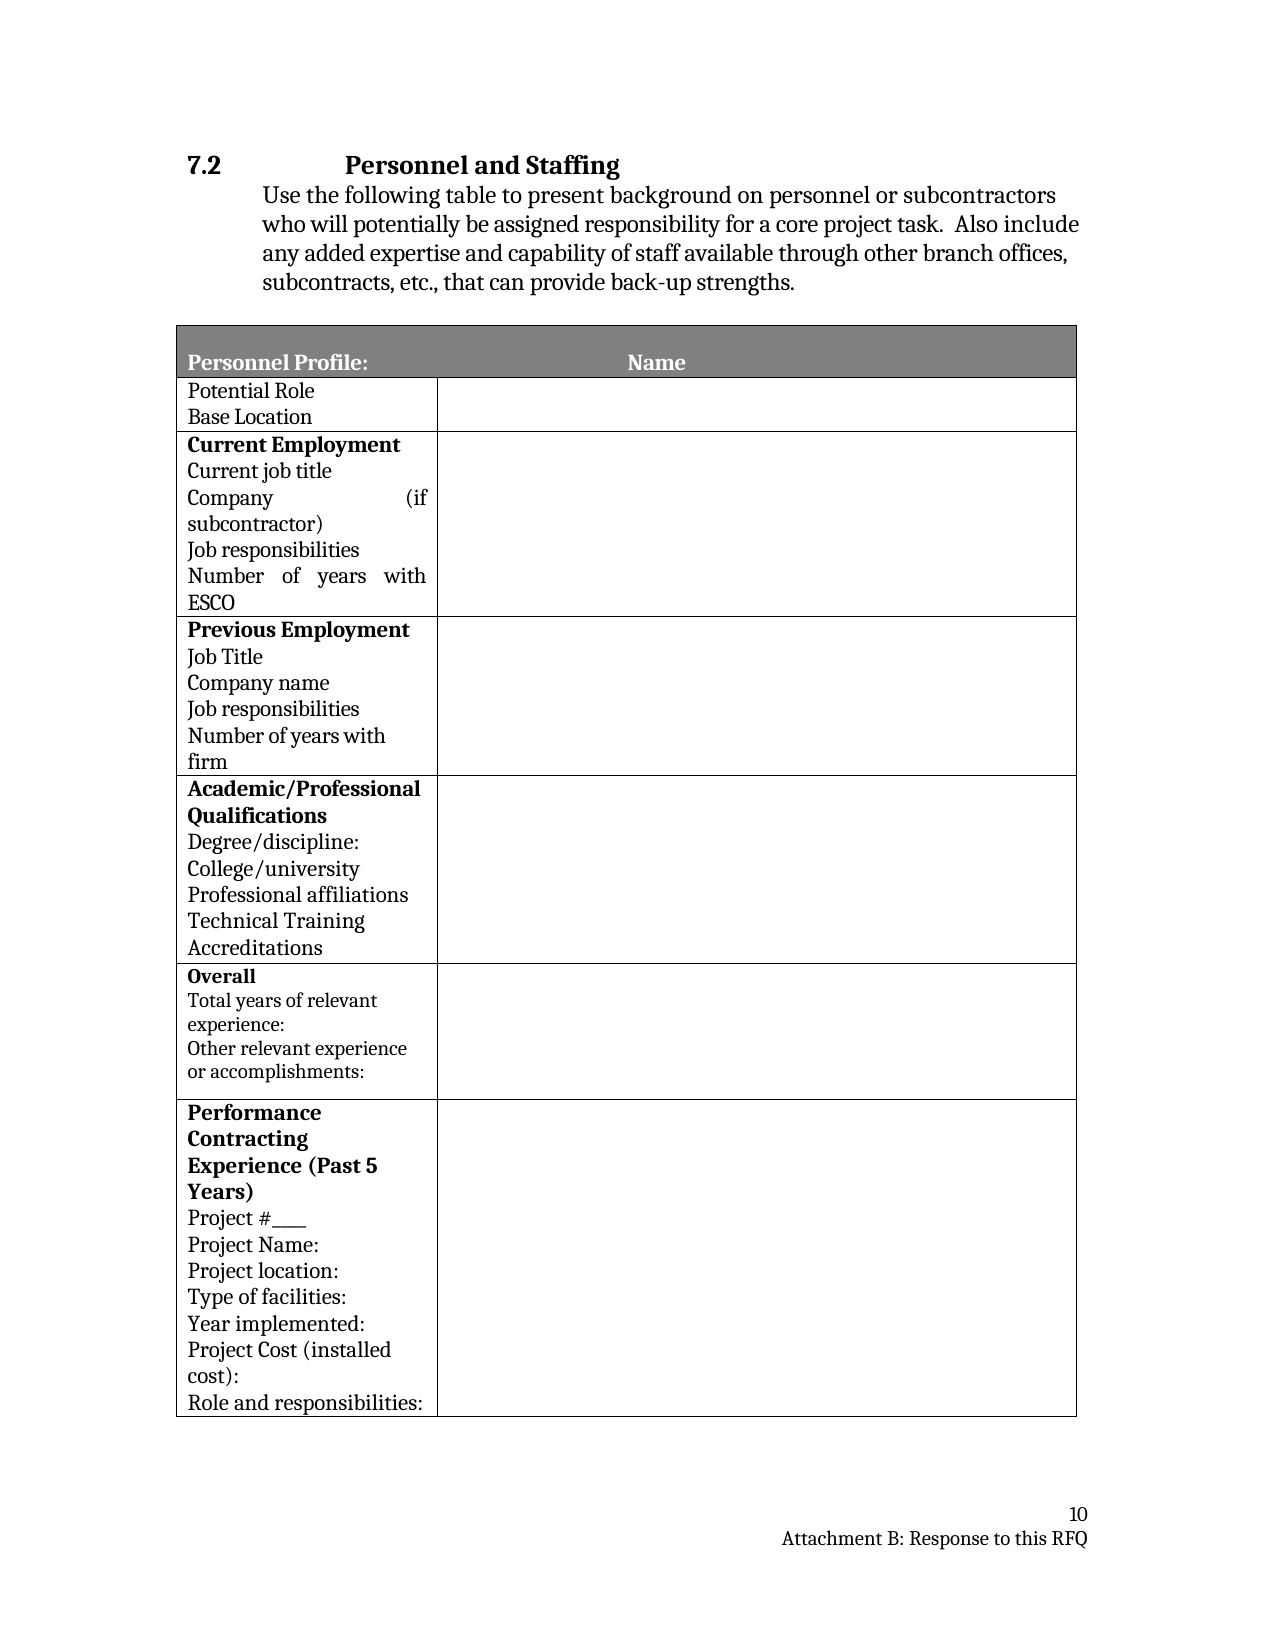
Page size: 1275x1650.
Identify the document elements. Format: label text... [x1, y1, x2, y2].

table_cell Overall Total years of relevant experience: Other relevant experience or accomplishments: [177, 964, 437, 1099]
table_cell Performance Contracting Experience (Past 5 Years) Project #____ Project Name: Project location: Type of facilities: Year implemented: Project Cost (installed cost): Role and responsibilities: [177, 1100, 437, 1416]
table_cell [438, 964, 1076, 1099]
table_cell [438, 617, 1076, 775]
text Use the following table to present background on personnel or subcontractors who will potentially be assigned responsibility for a core project task. Also include any added expertise and capability of staff available through other branch offices, subcontracts, etc., that can provide back-up strengths. [262, 181, 1087, 296]
table_cell [438, 378, 1076, 431]
table_cell [438, 776, 1076, 963]
list Personnel and Staffing [187, 150, 1087, 181]
table_header Personnel Profile: Name [177, 326, 1076, 377]
table_cell Potential Role Base Location [177, 378, 437, 431]
table_cell Academic/Professional Qualifications Degree/discipline: College/university Professional affiliations Technical Training Accreditations [177, 776, 437, 963]
table_cell [438, 1100, 1076, 1416]
table_cell Previous Employment Job Title Company name Job responsibilities Number of years with firm [177, 617, 437, 775]
table_cell [438, 432, 1076, 616]
table_cell Current Employment Current job title Company (if subcontractor) Job responsibilities Number of years with ESCO [177, 432, 437, 616]
